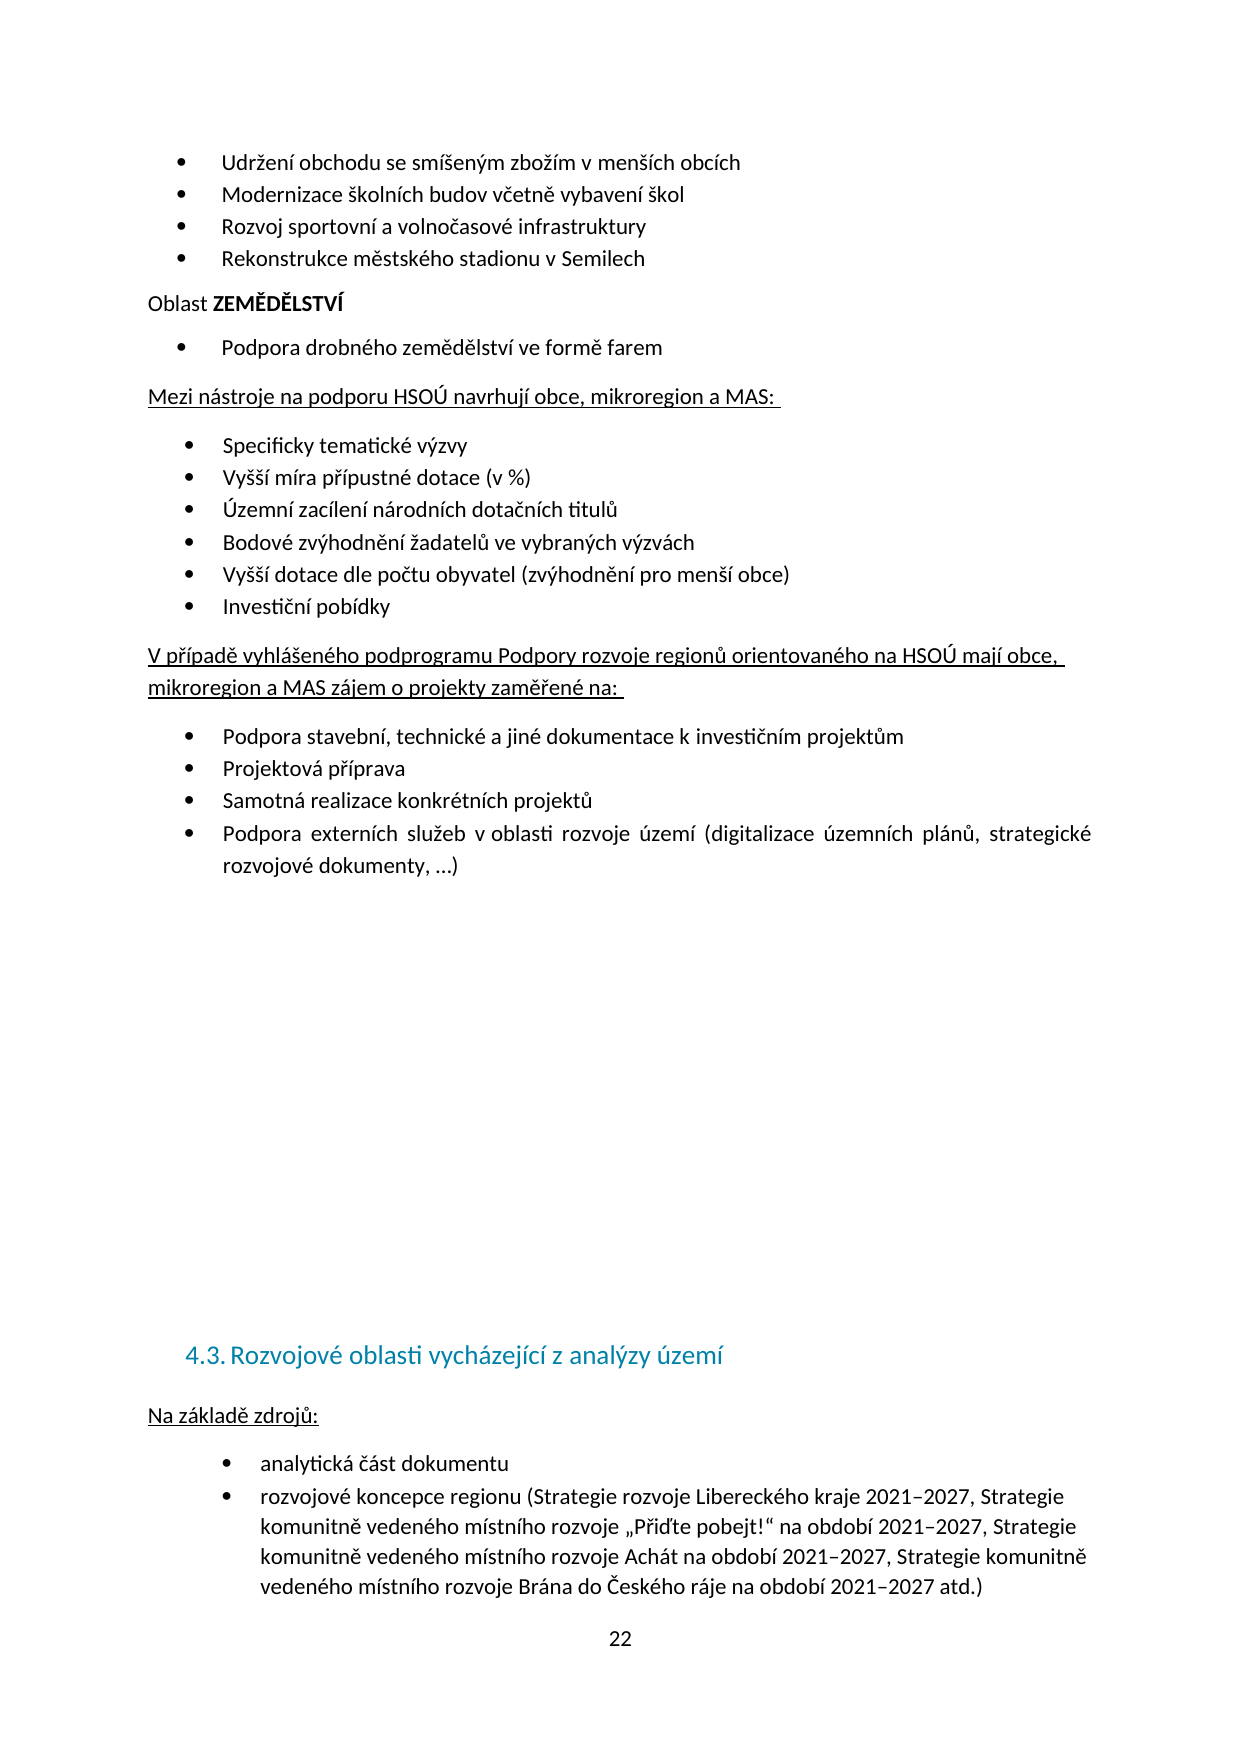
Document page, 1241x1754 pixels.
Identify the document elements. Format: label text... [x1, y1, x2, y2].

text Mezi nástroje na podporu HSOÚ navrhují obce, mikroregion a MAS: [148, 382, 1093, 410]
text Na základě zdrojů: [148, 1401, 1093, 1429]
list analytická část dokumentu [223, 1449, 1093, 1478]
list Samotná realizace konkrétních projektů [185, 786, 1093, 814]
list Podpora stavební, technické a jiné dokumentace k investičním projektům [185, 722, 1093, 750]
list Udržení obchodu se smíšeným zbožím v menších obcích [177, 148, 1093, 176]
list Rekonstrukce městského stadionu v Semilech [177, 244, 1093, 272]
list rozvojové koncepce regionu (Strategie rozvoje Libereckého kraje 2021–2027, Strategie komunitně vedeného místního rozvoje „Přiďte pobejt!“ na období 2021–2027, Strategie komunitně vedeného místního rozvoje Achát na období 2021–2027, Strategie komunitně vedeného místního rozvoje Brána do Českého ráje na období 2021–2027 atd.) [223, 1482, 1093, 1600]
list Územní zacílení národních dotačních titulů [185, 496, 1093, 524]
text V případě vyhlášeného podprogramu Podpory rozvoje regionů orientovaného na HSOÚ mají obce, mikroregion a MAS zájem o projekty zaměřené na: [148, 641, 1093, 701]
text Oblast ZEMĚDĚLSTVÍ [148, 289, 1093, 317]
list Rozvoj sportovní a volnočasové infrastruktury [177, 212, 1093, 240]
list Modernizace školních budov včetně vybavení škol [177, 180, 1093, 208]
list Podpora drobného zemědělství ve formě farem [177, 333, 1093, 362]
list Vyšší míra přípustné dotace (v %) [185, 463, 1093, 491]
list Specificky tematické výzvy [185, 431, 1093, 459]
list Projektová příprava [185, 754, 1093, 782]
list Investiční pobídky [185, 592, 1093, 620]
subtitle Rozvojové oblasti vycházející z analýzy území [185, 1338, 1093, 1371]
list Vyšší dotace dle počtu obyvatel (zvýhodnění pro menší obce) [185, 560, 1093, 588]
list Bodové zvýhodnění žadatelů ve vybraných výzvách [185, 528, 1093, 556]
list Podpora externích služeb v oblasti rozvoje území (digitalizace územních plánů, strategické rozvojové dokumenty, …) [185, 819, 1093, 879]
